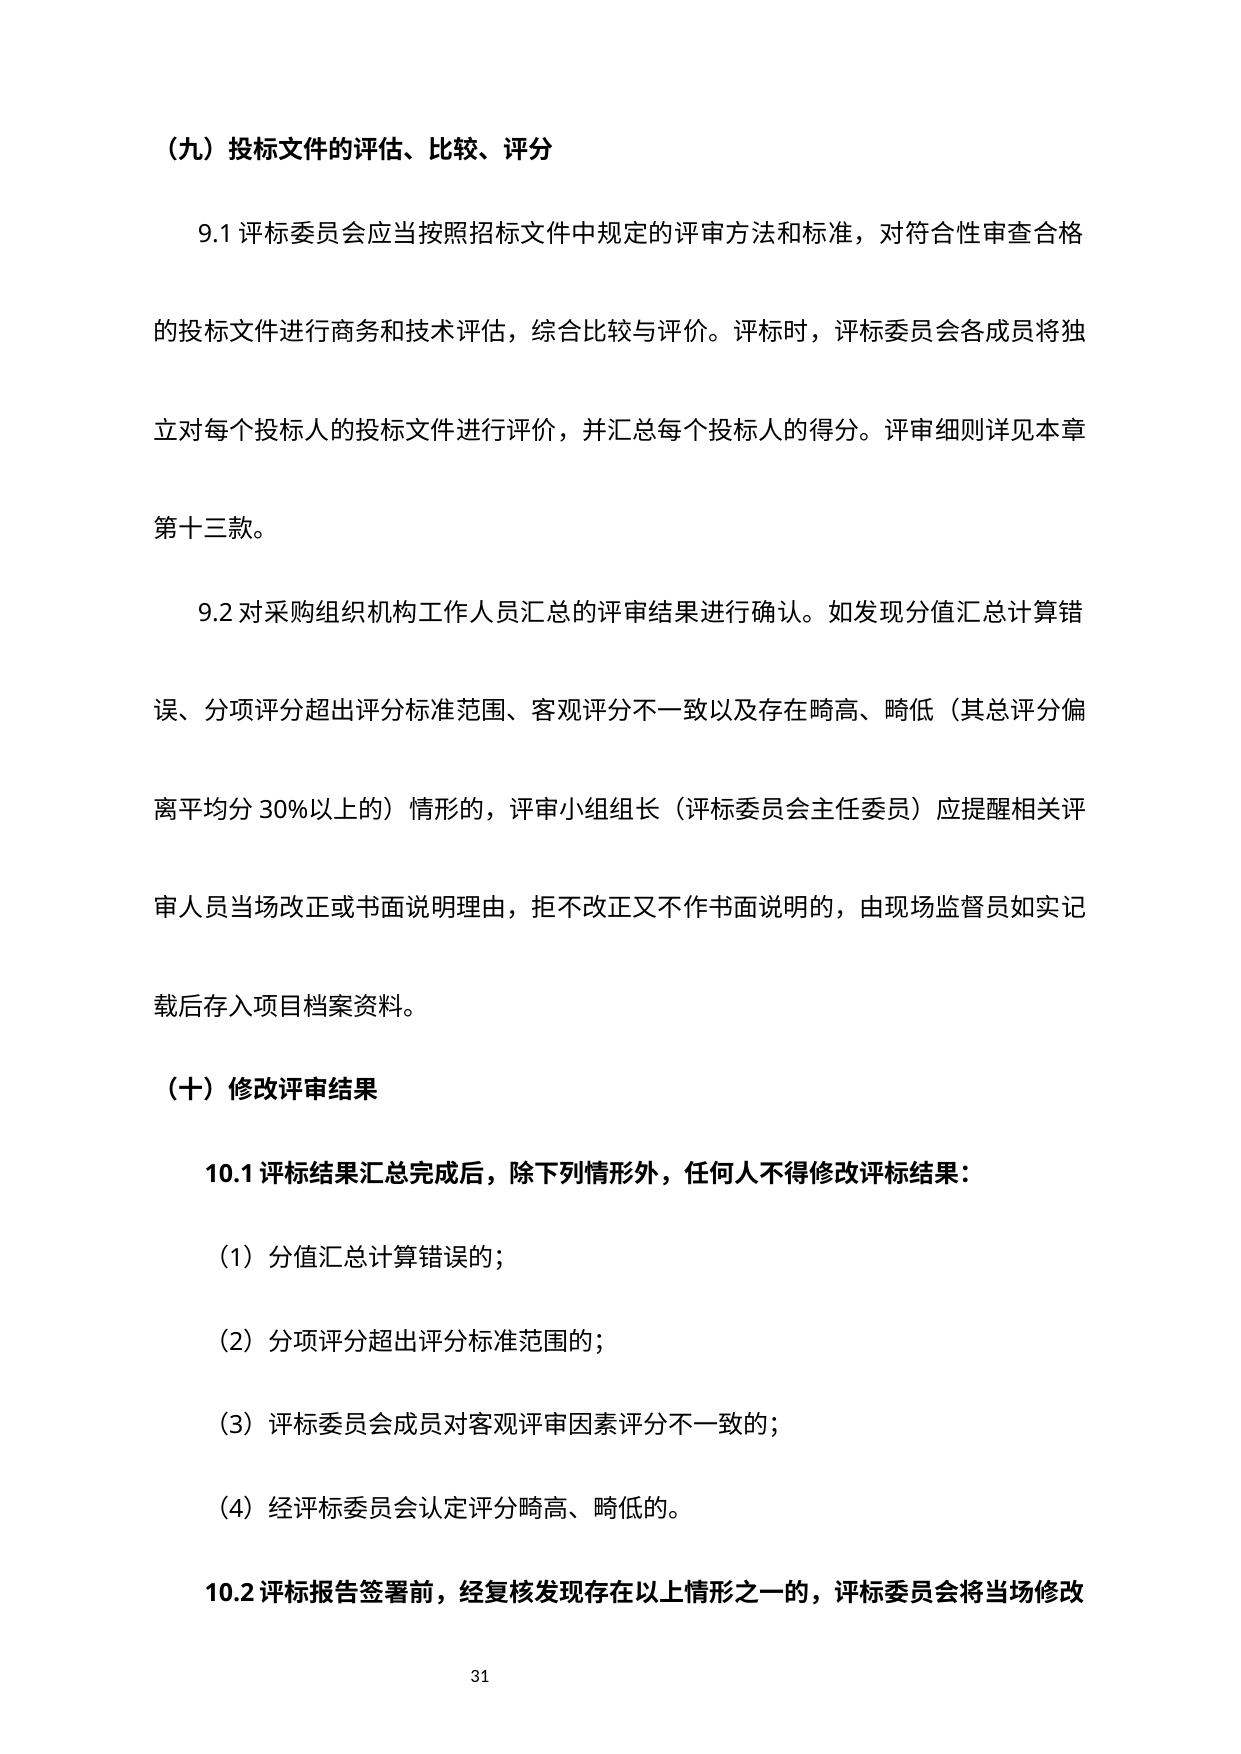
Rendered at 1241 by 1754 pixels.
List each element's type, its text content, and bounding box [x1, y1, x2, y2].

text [153, 1558, 1087, 1623]
subtitle （十）修改评审结果 [153, 1055, 1087, 1121]
text （3）评标委员会成员对客观评审因素评分不一致的； [153, 1390, 1087, 1456]
text （4）经评标委员会认定评分畸高、畸低的。 [153, 1474, 1087, 1539]
text （2）分项评分超出评分标准范围的； [153, 1306, 1087, 1372]
text 9.2对采购组织机构工作人员汇总的评审结果进行确认。如发现分值汇总计算错误、分项评分超出评分标准范围、客观评分不一致以及存在畸高、畸低（其总评分偏离平均分30%以上的）情形的，评审小组组长（评标委员会主任委员）应提醒相关评审人员当场改正或书面说明理由，拒不改正又不作书面说明的，由现场监督员如实记载后存入项目档案资料。 [153, 578, 1087, 1037]
subtitle （九）投标文件的评估、比较、评分 [153, 115, 1087, 181]
text 10.1评标结果汇总完成后，除下列情形外，任何人不得修改评标结果： [153, 1139, 1087, 1204]
text （1）分值汇总计算错误的； [153, 1223, 1087, 1288]
text 9.1评标委员会应当按照招标文件中规定的评审方法和标准，对符合性审查合格的投标文件进行商务和技术评估，综合比较与评价。评标时，评标委员会各成员将独立对每个投标人的投标文件进行评价，并汇总每个投标人的得分。评审细则详见本章第十三款。 [153, 199, 1087, 559]
